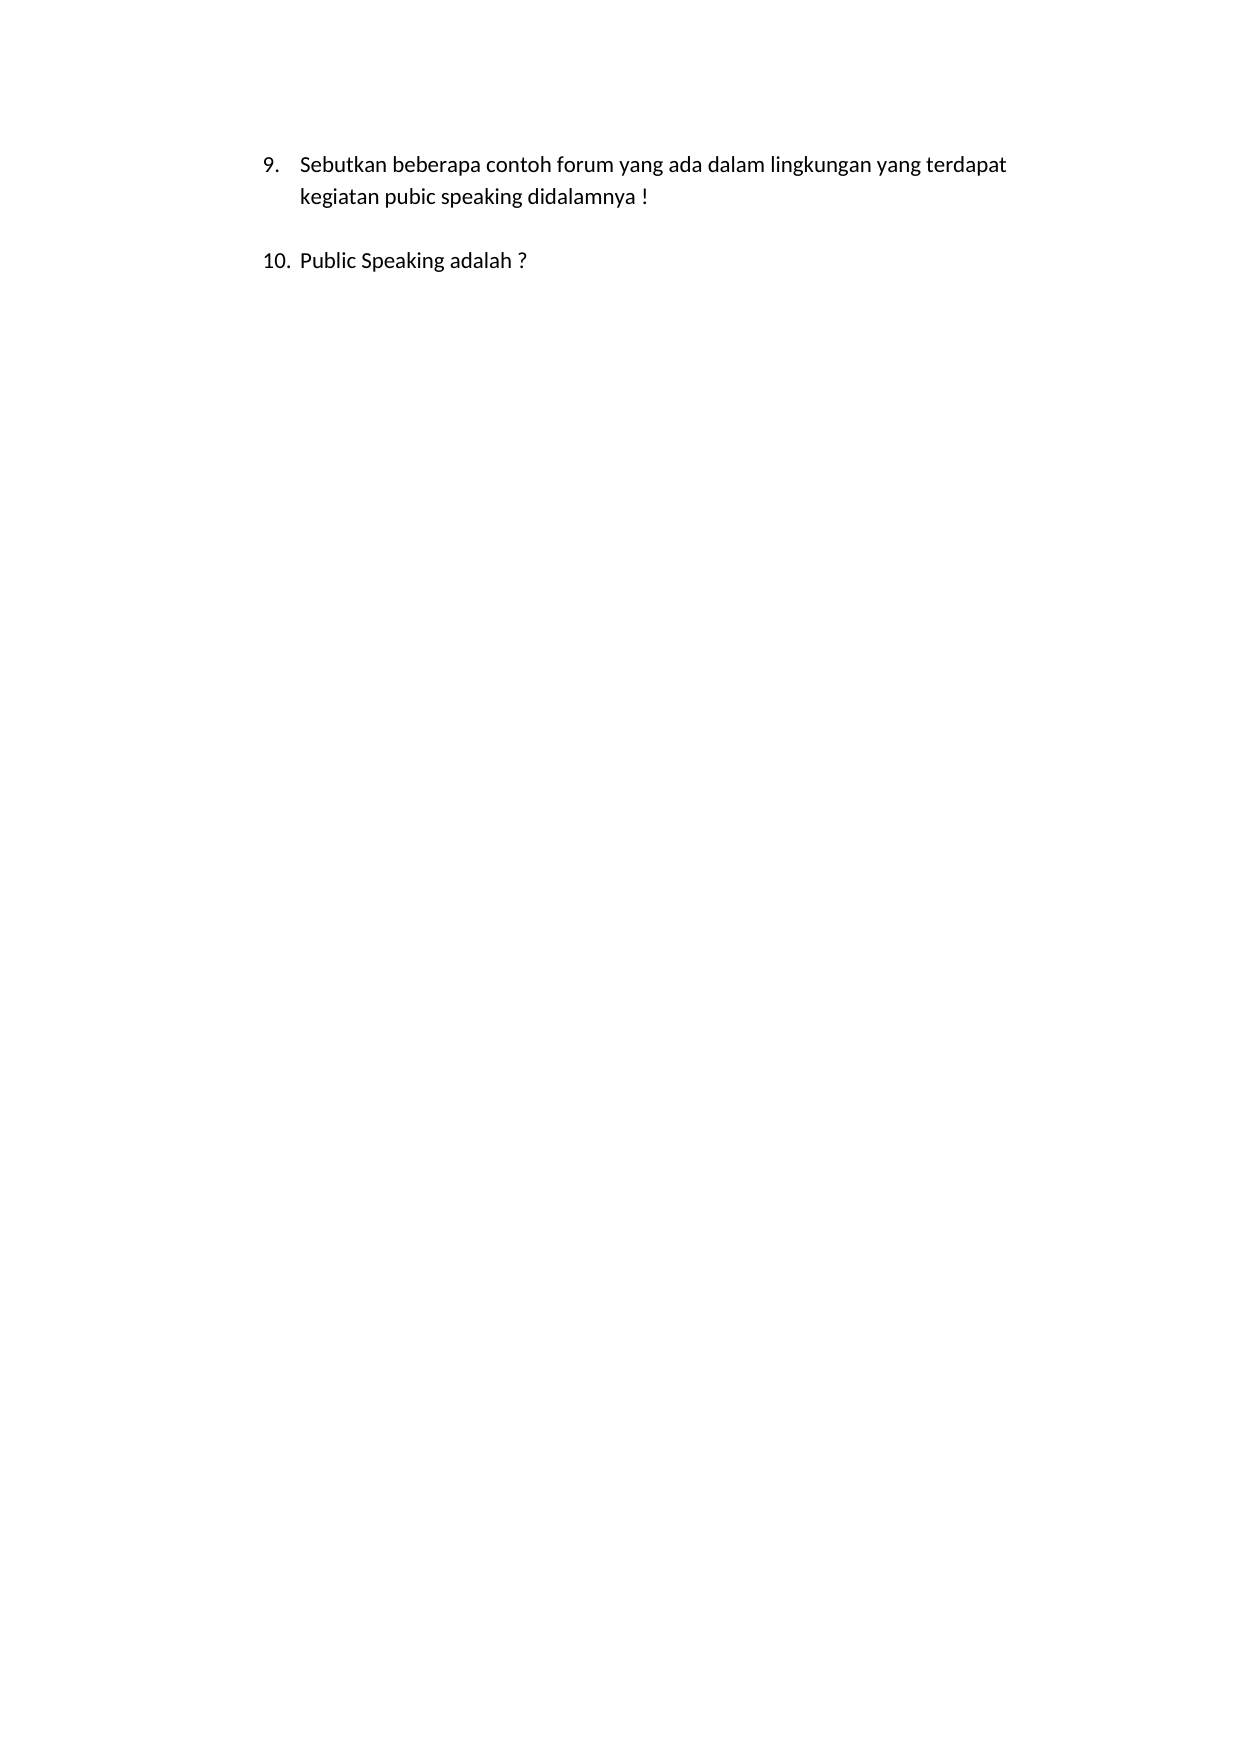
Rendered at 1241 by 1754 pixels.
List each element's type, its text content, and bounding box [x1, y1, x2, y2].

list Sebutkan beberapa contoh forum yang ada dalam lingkungan yang terdapat kegiatan pubic speaking didalamnya ! [262, 150, 1090, 210]
list Public Speaking adalah ? [262, 247, 1090, 274]
